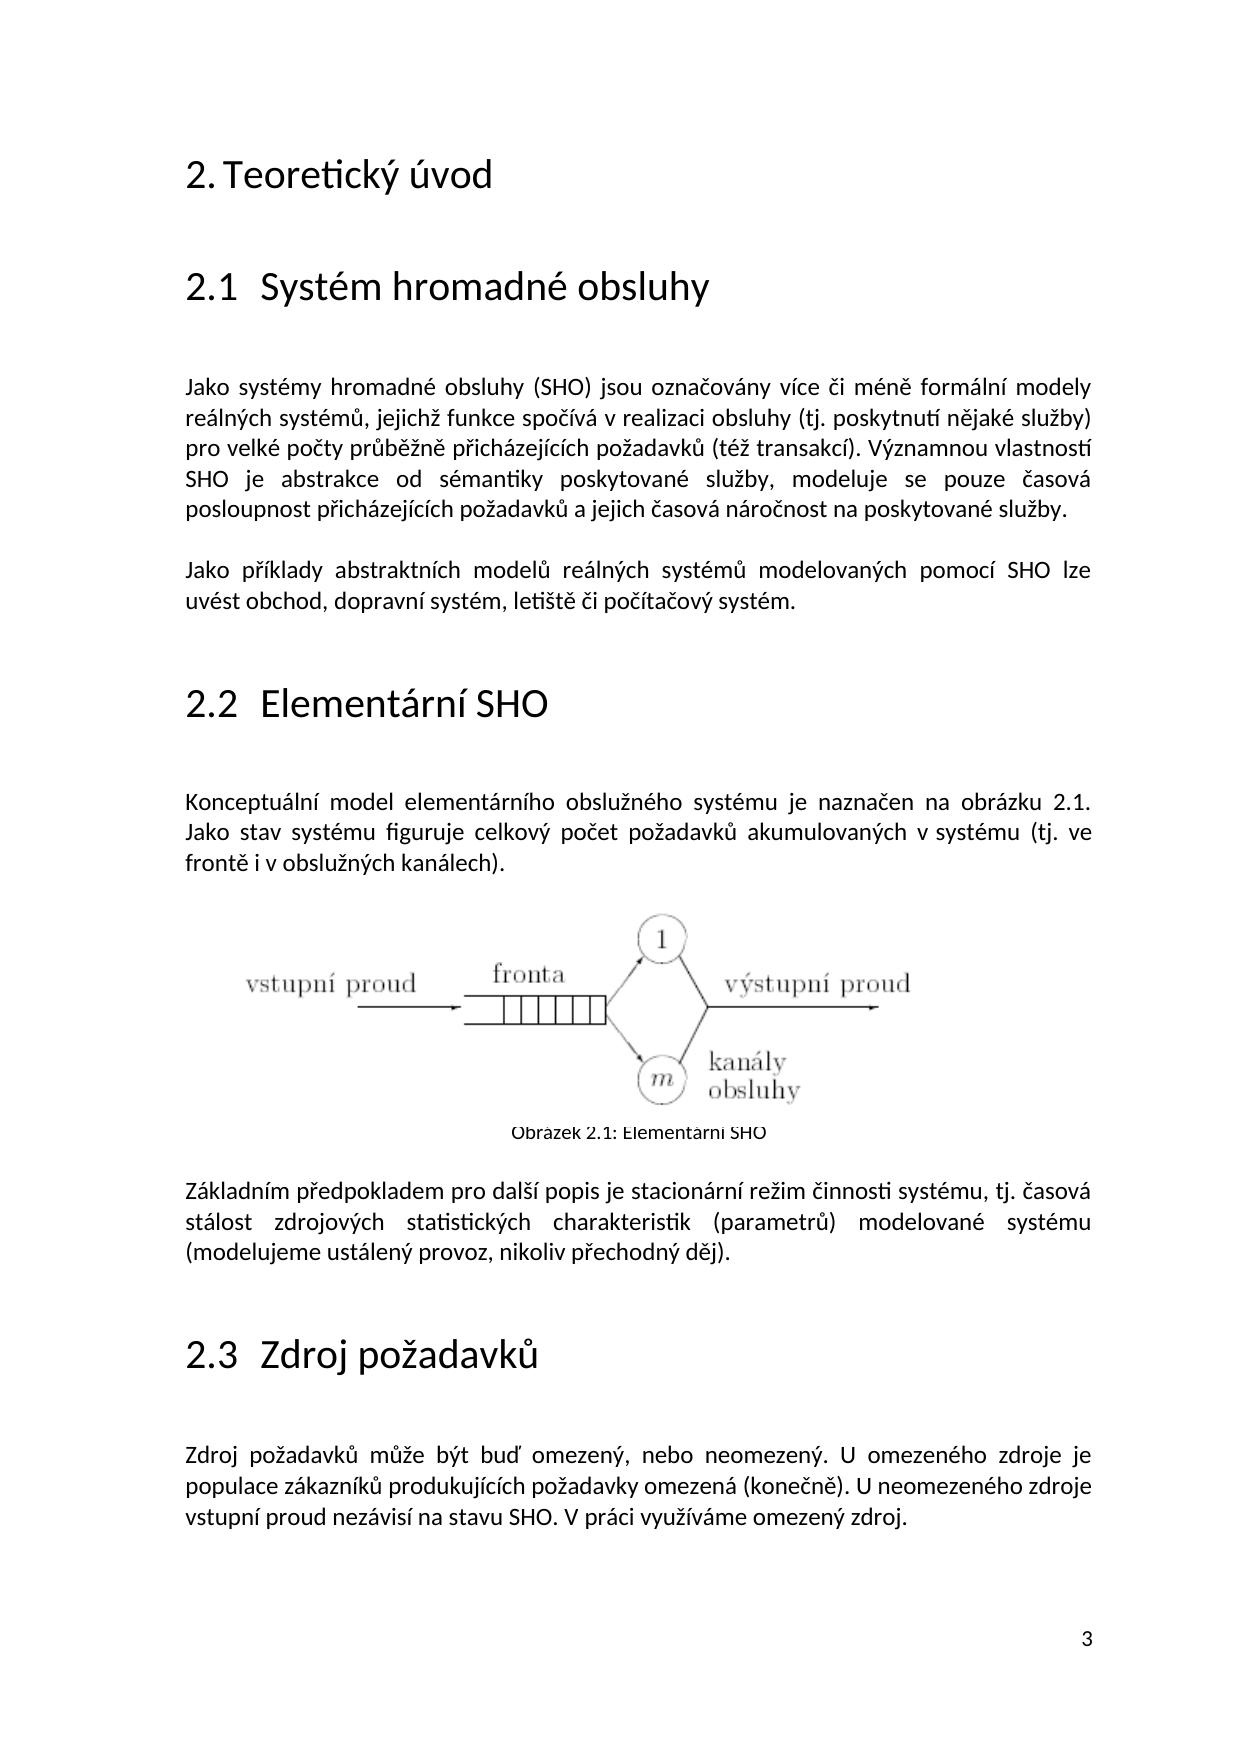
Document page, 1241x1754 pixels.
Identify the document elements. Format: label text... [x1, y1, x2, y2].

list Elementární SHO [185, 677, 1093, 727]
text Jako příklady abstraktních modelů reálných systémů modelovaných pomocí SHO lze uvést obchod, dopravní systém, letiště či počítačový systém. [185, 554, 1093, 616]
text Obrázek 2.1: Elementární SHO [185, 1119, 1093, 1144]
text Jako systémy hromadné obsluhy (SHO) jsou označovány více či méně formální modely reálných systémů, jejichž funkce spočívá v realizaci obsluhy (tj. poskytnutí nějaké služby) pro velké počty průběžně přicházejících požadavků (též transakcí). Významnou vlastností SHO je abstrakce od sémantiky poskytované služby, modeluje se pouze časová posloupnost přicházejících požadavků a jejich časová náročnost na poskytované služby. [185, 371, 1093, 524]
list Teoretický úvod [185, 148, 1093, 198]
text Zdroj požadavků může být buď omezený, nebo neomezený. U omezeného zdroje je populace zákazníků produkujících požadavky omezená (konečně). U neomezeného zdroje vstupní proud nezávisí na stavu SHO. V práci využíváme omezený zdroj. [185, 1439, 1093, 1531]
text Konceptuální model elementárního obslužného systému je naznačen na obrázku 2.1. Jako stav systému figuruje celkový počet požadavků akumulovaných v systému (tj. ve frontě i v obslužných kanálech). [185, 786, 1093, 877]
picture [225, 878, 1015, 1127]
list Systém hromadné obsluhy [185, 259, 1093, 310]
list Zdroj požadavků [185, 1328, 1093, 1378]
text Základním předpokladem pro další popis je stacionární režim činnosti systému, tj. časová stálost zdrojových statistických charakteristik (parametrů) modelované systému (modelujeme ustálený provoz, nikoliv přechodný děj). [185, 1175, 1093, 1267]
